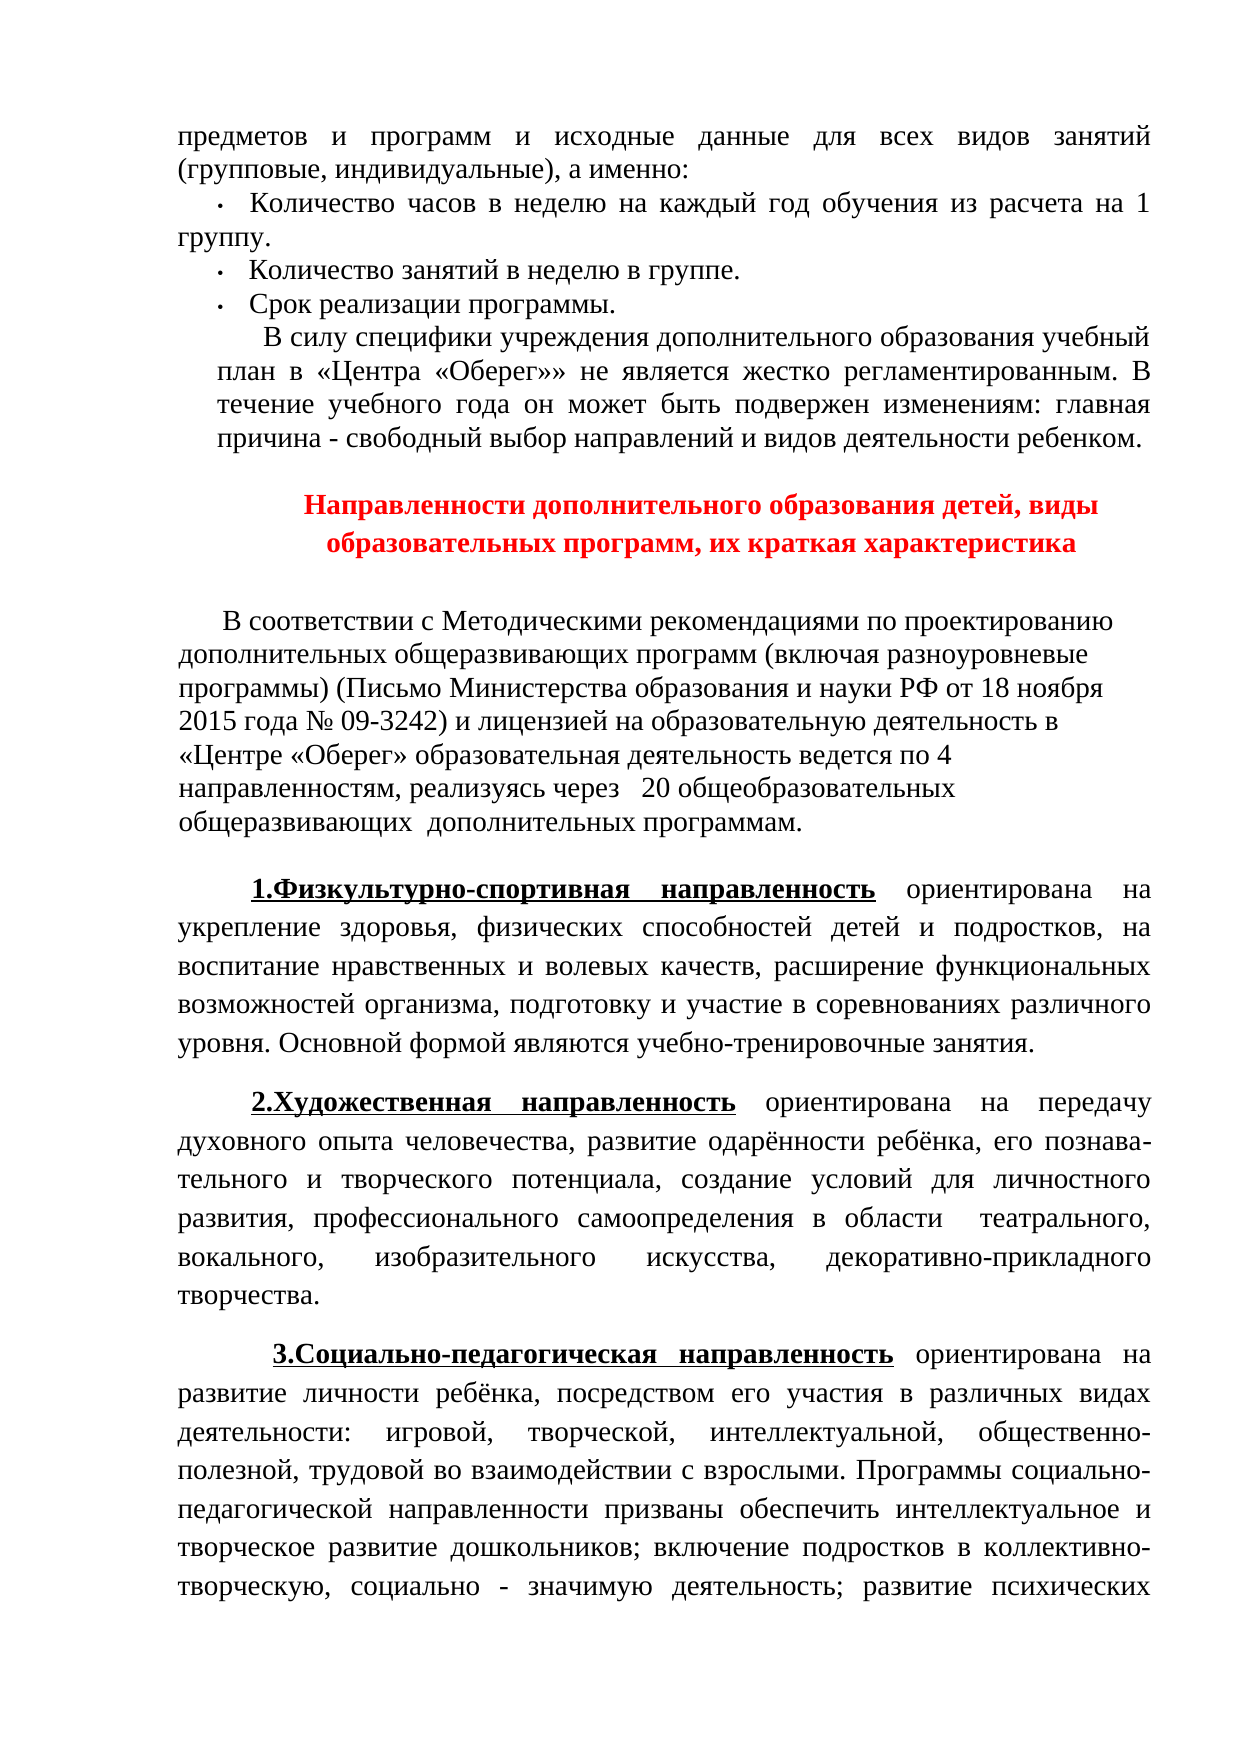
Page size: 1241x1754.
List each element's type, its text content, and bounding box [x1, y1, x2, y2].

text Направленности дополнительного образования детей, виды [177, 487, 1152, 521]
text 1.Физкультурно-спортивная направленность ориентирована на укрепление здоровья, физических способностей детей и подростков, на воспитание нравственных и волевых качеств, расширение функциональных возможностей организма, подготовку и участие в соревнованиях различного уровня. Основной формой являются учебно-тренировочные занятия. [177, 871, 1152, 1059]
list В соответствии с Методическими рекомендациями по проектированию дополнительных общеразвивающих программ (включая разноуровневые программы) (Письмо Министерства образования и науки РФ от 18 ноября 2015 года № 09-3242) и лицензией на образовательную деятельность в «Центре «Оберег» образовательная деятельность ведется по 4 направленностям, реализуясь через 20 общеобразовательных общеразвивающих дополнительных программам. [178, 603, 1152, 837]
list Срок реализации программы. [177, 286, 1152, 319]
text образовательных программ, их краткая характеристика [177, 526, 1152, 559]
text 2.Художественная направленность ориентирована на передачу духовного опыта человечества, развитие одарённости ребёнка, его познавательного и творческого потенциала, создание условий для личностного развития, профессионального самоопределения в области театрального, вокального, изобразительного искусства, декоративно-прикладного творчества. [177, 1084, 1152, 1311]
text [177, 118, 1152, 185]
text В силу специфики учреждения дополнительного образования учебный план в «Центра «Оберег»» не является жестко регламентированным. В течение учебного года он может быть подвержен изменениям: главная причина - свободный выбор направлений и видов деятельности ребенком. [217, 319, 1152, 453]
list Количество занятий в неделю в группе. [177, 252, 1152, 286]
list Количество часов в неделю на каждый год обучения из расчета на 1 группу. [177, 185, 1152, 252]
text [177, 1337, 1152, 1601]
